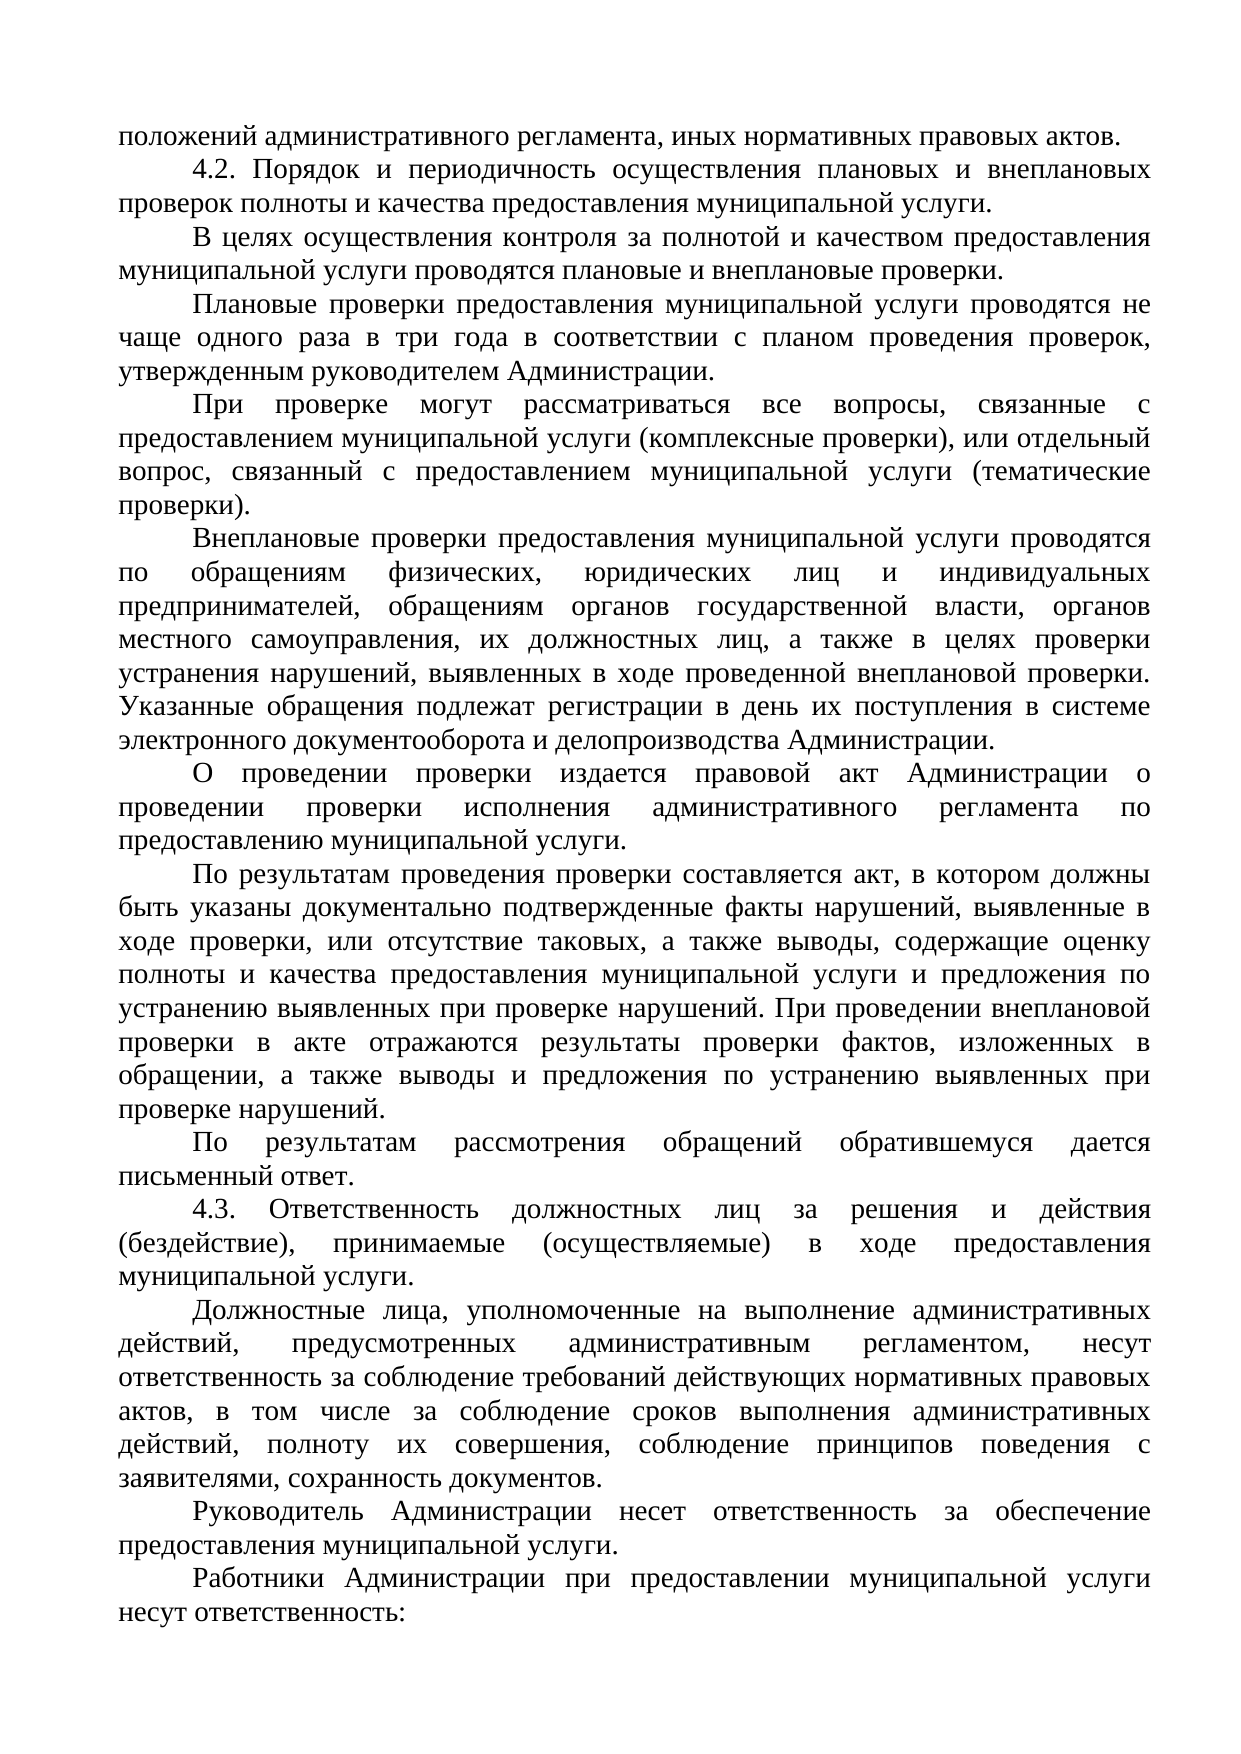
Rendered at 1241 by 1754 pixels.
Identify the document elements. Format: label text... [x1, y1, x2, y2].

text 4.3. Ответственность должностных лиц за решения и действия (бездействие), принимаемые (осуществляемые) в ходе предоставления муниципальной услуги. [118, 1191, 1152, 1292]
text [118, 118, 1152, 152]
text По результатам проведения проверки составляется акт, в котором должны быть указаны документально подтвержденные факты нарушений, выявленные в ходе проверки, или отсутствие таковых, а также выводы, содержащие оценку полноты и качества предоставления муниципальной услуги и предложения по устранению выявленных при проверке нарушений. При проведении внеплановой проверки в акте отражаются результаты проверки фактов, изложенных в обращении, а также выводы и предложения по устранению выявленных при проверке нарушений. [118, 856, 1152, 1124]
text В целях осуществления контроля за полнотой и качеством предоставления муниципальной услуги проводятся плановые и внеплановые проверки. [118, 219, 1152, 286]
text Руководитель Администрации несет ответственность за обеспечение предоставления муниципальной услуги. [118, 1493, 1152, 1560]
text Должностные лица, уполномоченные на выполнение административных действий, предусмотренных административным регламентом, несут ответственность за соблюдение требований действующих нормативных правовых актов, в том числе за соблюдение сроков выполнения административных действий, полноту их совершения, соблюдение принципов поведения с заявителями, сохранность документов. [118, 1292, 1152, 1493]
text Работники Администрации при предоставлении муниципальной услуги несут ответственность: [118, 1560, 1152, 1627]
text Плановые проверки предоставления муниципальной услуги проводятся не чаще одного раза в три года в соответствии с планом проведения проверок, утвержденным руководителем Администрации. [118, 286, 1152, 386]
text По результатам рассмотрения обращений обратившемуся дается письменный ответ. [118, 1124, 1152, 1191]
text 4.2. Порядок и периодичность осуществления плановых и внеплановых проверок полноты и качества предоставления муниципальной услуги. [118, 152, 1152, 219]
text Внеплановые проверки предоставления муниципальной услуги проводятся по обращениям физических, юридических лиц и индивидуальных предпринимателей, обращениям органов государственной власти, органов местного самоуправления, их должностных лиц, а также в целях проверки устранения нарушений, выявленных в ходе проведенной внеплановой проверки. Указанные обращения подлежат регистрации в день их поступления в системе электронного документооборота и делопроизводства Администрации. [118, 521, 1152, 755]
text При проверке могут рассматриваться все вопросы, связанные с предоставлением муниципальной услуги (комплексные проверки), или отдельный вопрос, связанный с предоставлением муниципальной услуги (тематические проверки). [118, 386, 1152, 521]
text О проведении проверки издается правовой акт Администрации о проведении проверки исполнения административного регламента по предоставлению муниципальной услуги. [118, 755, 1152, 856]
